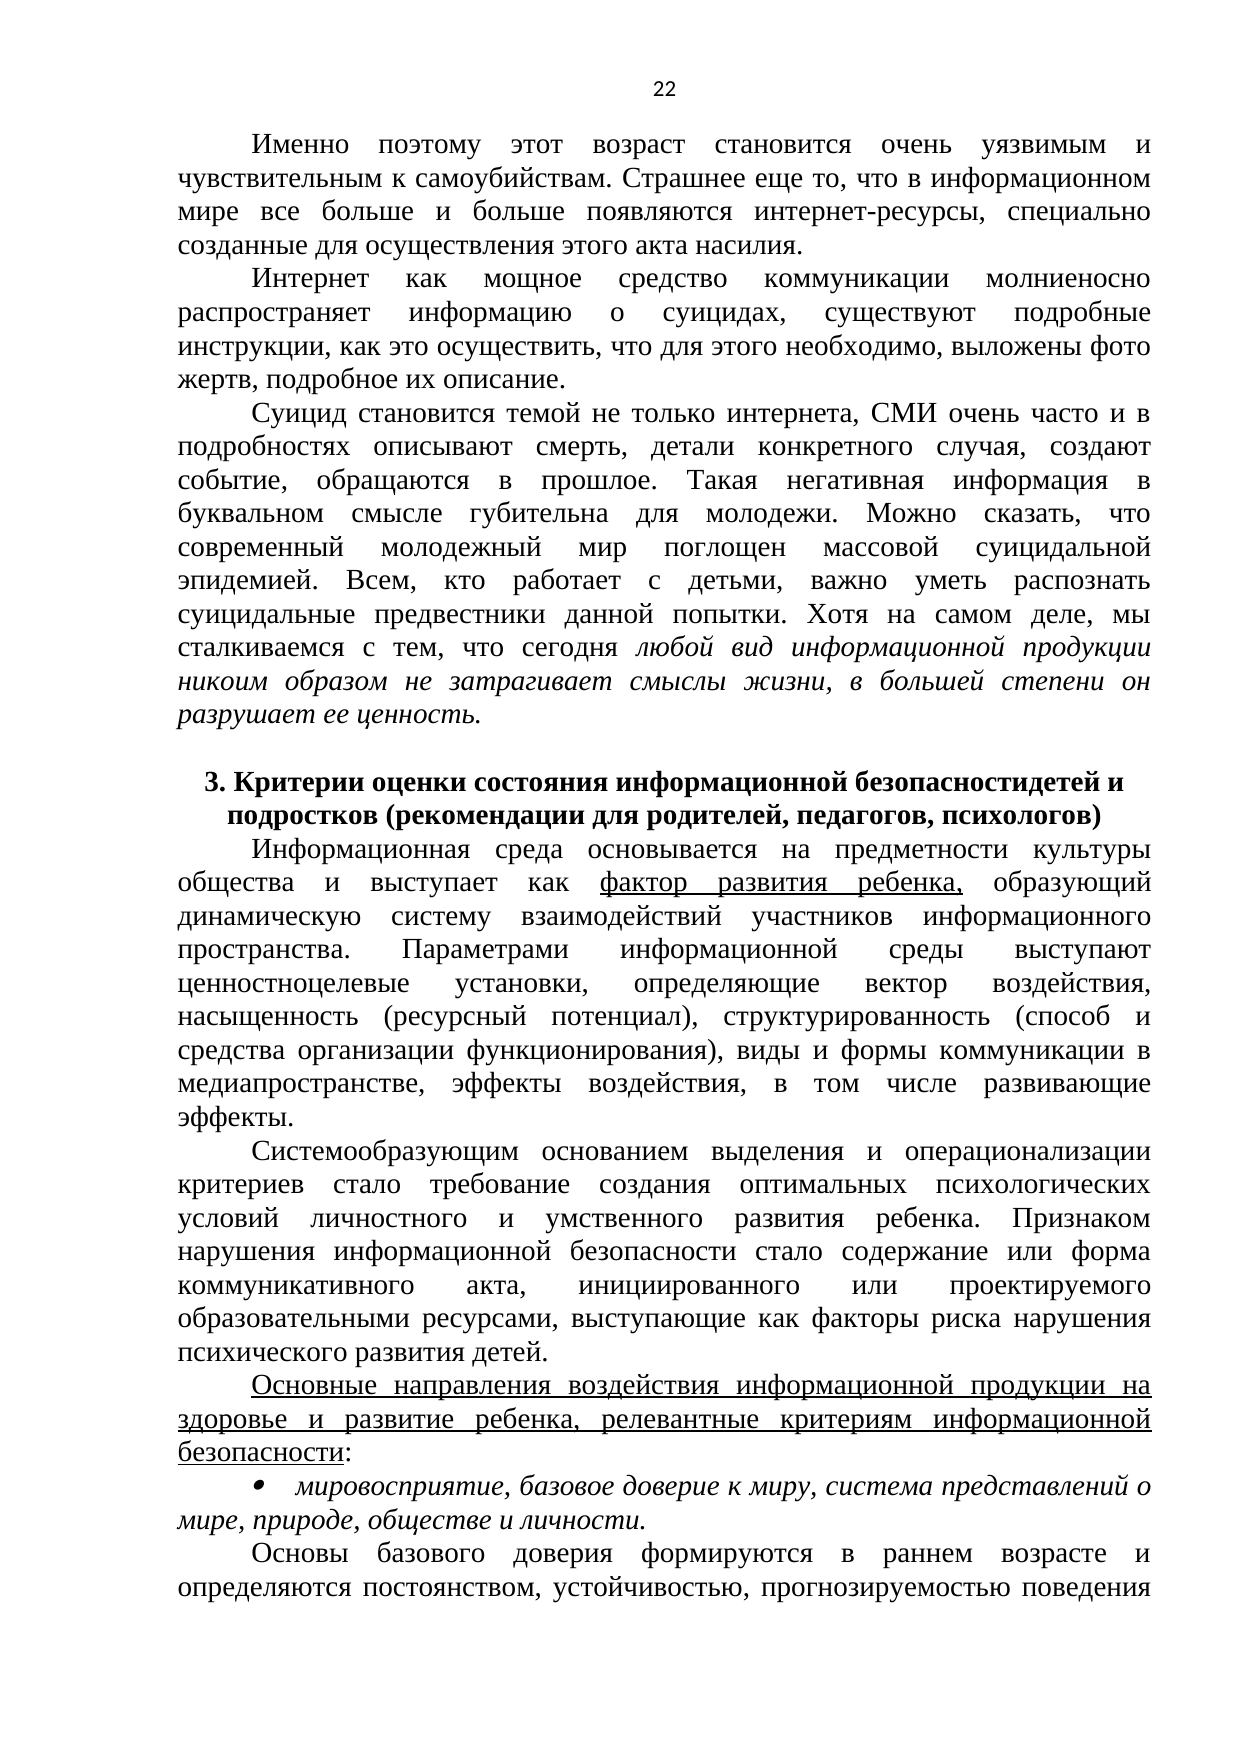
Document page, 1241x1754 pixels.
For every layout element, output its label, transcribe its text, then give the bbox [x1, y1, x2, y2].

text Суицид становится темой не только интернета, СМИ очень часто и в подробностях описывают смерть, детали конкретного случая, создают событие, обращаются в прошлое. Такая негативная информация в буквальном смысле губительна для молодежи. Можно сказать, что современный молодежный мир поглощен массовой суицидальной эпидемией. Всем, кто работает с детьми, важно уметь распознать суицидальные предвестники данной попытки. Хотя на самом деле, мы сталкиваемся с тем, что сегодня любой вид информационной продукции никоим образом не затрагивает смыслы жизни, в большей степени он разрушает ее ценность. [177, 395, 1152, 730]
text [177, 1535, 1152, 1602]
text Основные направления воздействия информационной продукции на здоровье и развитие ребенка, релевантные критериям информационной безопасности: [177, 1367, 1152, 1430]
text Информационная среда основывается на предметности культуры общества и выступает как фактор развития ребенка, образующий динамическую систему взаимодействий участников информационного пространства. Параметрами информационной среды выступают ценностноцелевые установки, определяющие вектор воздействия, насыщенность (ресурсный потенциал), структурированность (способ и средства организации функционирования), виды и формы коммуникации в медиапространстве, эффекты воздействия, в том числе развивающие эффекты. [177, 831, 1152, 1133]
text Основные направления воздействия информационной продукции на здоровье и развитие ребенка, релевантные критериям информационной безопасности: [177, 1431, 1152, 1468]
text Именно поэтому этот возраст становится очень уязвимым и чувствительным к самоубийствам. Страшнее еще то, что в информационном мире все больше и больше появляются интернет-ресурсы, специально созданные для осуществления этого акта насилия. [177, 126, 1152, 261]
text 3. Критерии оценки состояния информационной безопасностидетей и подростков (рекомендации для родителей, педагогов, психологов) [177, 764, 1152, 831]
list мировосприятие, базовое доверие к миру, система представлений о мире, природе, обществе и личности. [177, 1468, 1152, 1535]
text Системообразующим основанием выделения и операционализации критериев стало требование создания оптимальных психологических условий личностного и умственного развития ребенка. Признаком нарушения информационной безопасности стало содержание или форма коммуникативного акта, инициированного или проектируемого образовательными ресурсами, выступающие как факторы риска нарушения психического развития детей. [177, 1133, 1152, 1367]
text Интернет как мощное средство коммуникации молниеносно распространяет информацию о суицидах, существуют подробные инструкции, как это осуществить, что для этого необходимо, выложены фото жертв, подробное их описание. [177, 261, 1152, 395]
